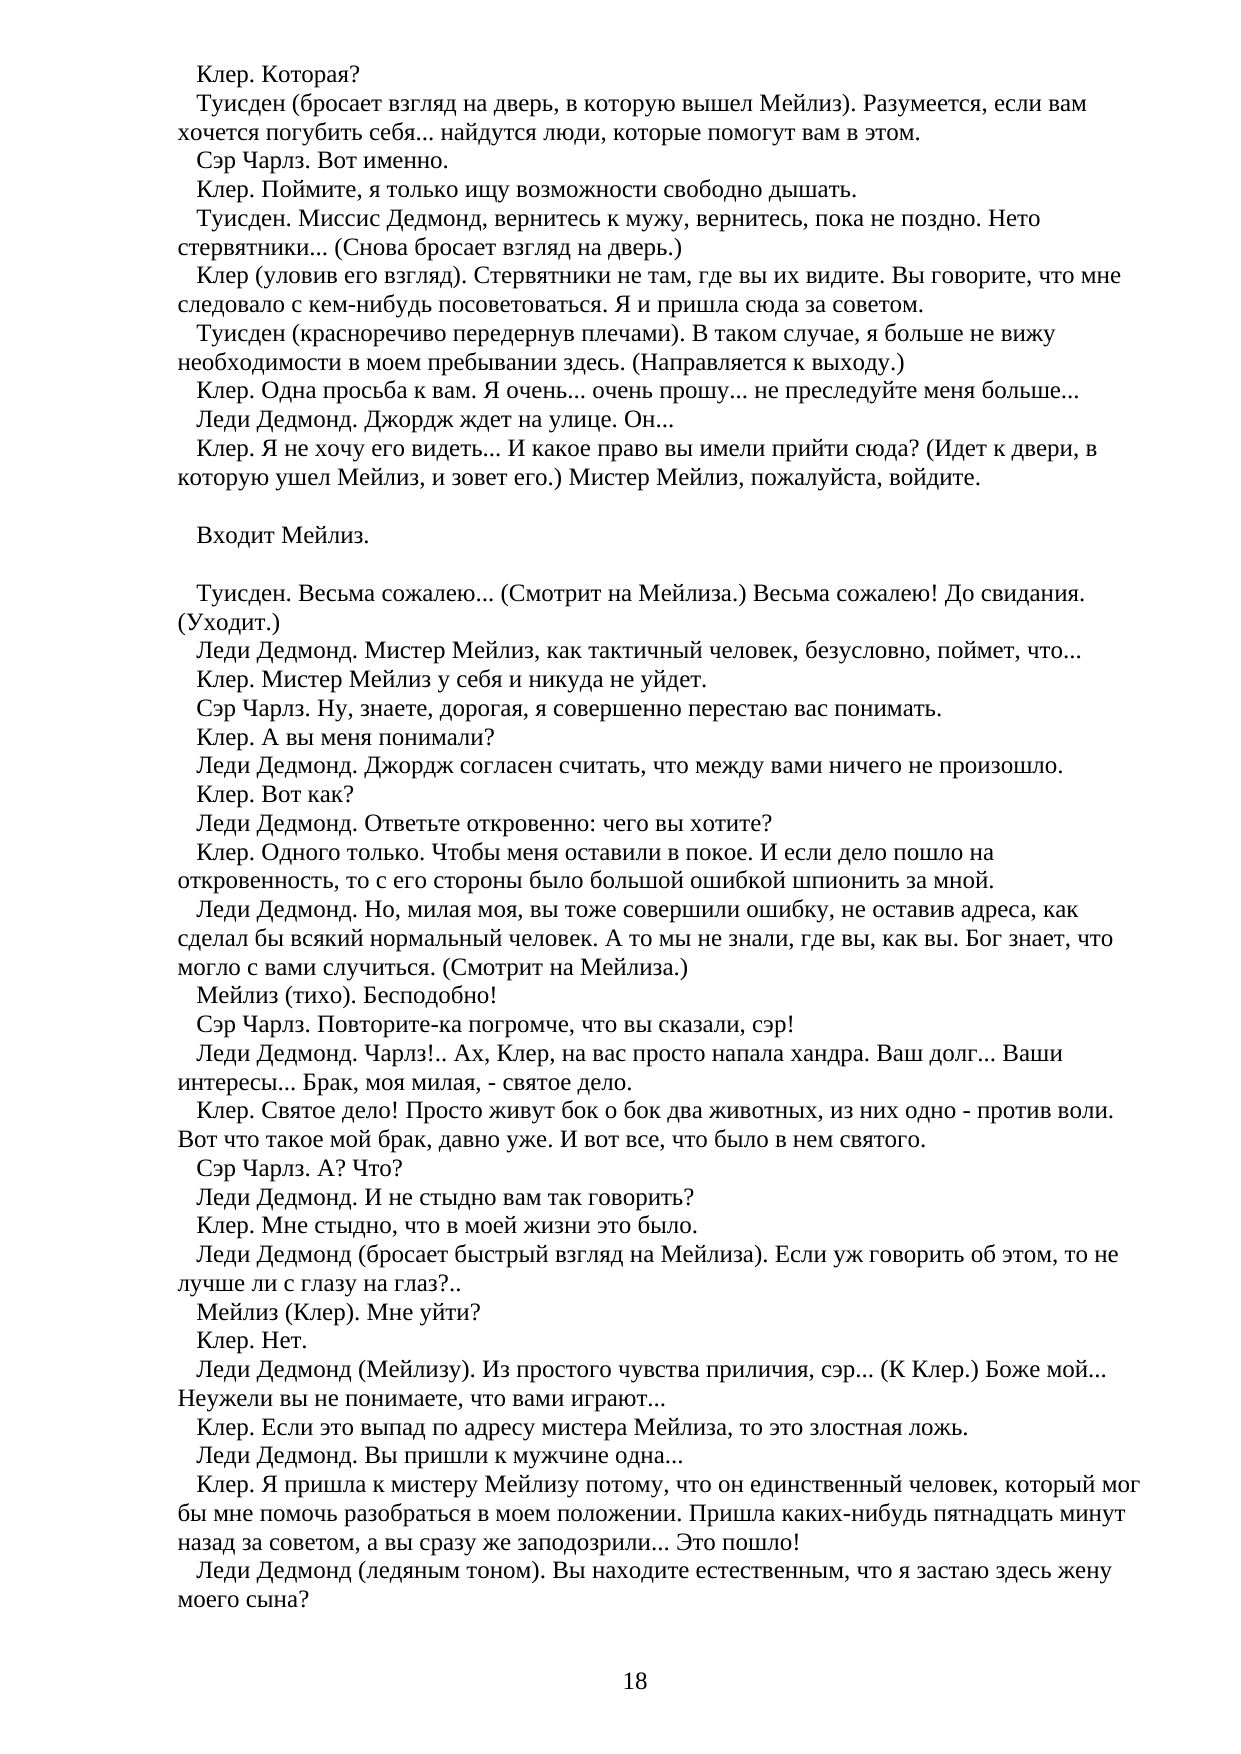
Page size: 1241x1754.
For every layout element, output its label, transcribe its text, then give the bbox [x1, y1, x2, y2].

text Мейлиз (тихо). Бесподобно! [177, 981, 1152, 1009]
text Сэр Чарлз. Ну, знаете, дорогая, я совершенно перестаю вас понимать. [177, 693, 1152, 722]
text Туисден. Миссис Дедмонд, вернитесь к мужу, вернитесь, пока не поздно. Нето стервятники... (Снова бросает взгляд на дверь.) [177, 203, 1152, 260]
text Клер (уловив его взгляд). Стервятники не там, где вы их видите. Вы говорите, что мне следовало с кем-нибудь посоветоваться. Я и пришла сюда за советом. [177, 260, 1152, 318]
text Туисден (бросает взгляд на дверь, в которую вышел Мейлиз). Разумеется, если вам хочется погубить себя... найдутся люди, которые помогут вам в этом. [177, 88, 1152, 145]
text Клер. Мне стыдно, что в моей жизни это было. [177, 1211, 1152, 1239]
text Леди Дедмонд. Ответьте откровенно: чего вы хотите? [177, 808, 1152, 837]
text Клер. Я пришла к мистеру Мейлизу потому, что он единственный человек, который мог бы мне помочь разобраться в моем положении. Пришла каких-нибудь пятнадцать минут назад за советом, а вы сразу же заподозрили... Это пошло! [177, 1469, 1152, 1556]
text Леди Дедмонд (ледяным тоном). Вы находите естественным, что я застаю здесь жену моего сына? [177, 1556, 1152, 1613]
text Леди Дедмонд. Чарлз!.. Ах, Клер, на вас просто напала хандра. Ваш долг... Ваши интересы... Брак, моя милая, - святое дело. [177, 1038, 1152, 1096]
text Клер. Поймите, я только ищу возможности свободно дышать. [177, 174, 1152, 203]
text Клер. Я не хочу его видеть... И какое право вы имели прийти сюда? (Идет к двери, в которую ушел Мейлиз, и зовет его.) Мистер Мейлиз, пожалуйста, войдите. [177, 433, 1152, 490]
text Клер. Вот как? [177, 779, 1152, 808]
text Входит Мейлиз. [177, 520, 1152, 548]
text Леди Дедмонд (Мейлизу). Из простого чувства приличия, сэр... (К Клер.) Боже мой... Неужели вы не понимаете, что вами играют... [177, 1354, 1152, 1412]
text Леди Дедмонд. Джордж согласен считать, что между вами ничего не произошло. [177, 751, 1152, 779]
text Леди Дедмонд. Вы пришли к мужчине одна... [177, 1441, 1152, 1469]
text Клер. А вы меня понимали? [177, 722, 1152, 751]
text Туисден (красноречиво передернув плечами). В таком случае, я больше не вижу необходимости в моем пребывании здесь. (Направляется к выходу.) [177, 318, 1152, 375]
text Клер. Святое дело! Просто живут бок о бок два животных, из них одно - против воли. Вот что такое мой брак, давно уже. И вот все, что было в нем святого. [177, 1096, 1152, 1153]
text Клер. Одного только. Чтобы меня оставили в покое. И если дело пошло на откровенность, то с его стороны было большой ошибкой шпионить за мной. [177, 837, 1152, 894]
text Леди Дедмонд (бросает быстрый взгляд на Мейлиза). Если уж говорить об этом, то не лучше ли с глазу на глаз?.. [177, 1239, 1152, 1297]
text Сэр Чарлз. Повторите-ка погромче, что вы сказали, сэр! [177, 1009, 1152, 1038]
text Клер. Если это выпад по адресу мистера Мейлиза, то это злостная ложь. [177, 1412, 1152, 1441]
text Леди Дедмонд. Мистер Мейлиз, как тактичный человек, безусловно, поймет, что... [177, 636, 1152, 664]
text Леди Дедмонд. Джордж ждет на улице. Он... [177, 404, 1152, 433]
text Клер. Которая? [177, 59, 1152, 88]
text Леди Дедмонд. Но, милая моя, вы тоже совершили ошибку, не оставив адреса, как сделал бы всякий нормальный человек. А то мы не знали, где вы, как вы. Бог знает, что могло с вами случиться. (Смотрит на Мейлиза.) [177, 894, 1152, 981]
text Клер. Мистер Мейлиз у себя и никуда не уйдет. [177, 664, 1152, 693]
text Сэр Чарлз. А? Что? [177, 1153, 1152, 1182]
text Туисден. Весьма сожалею... (Смотрит на Мейлиза.) Весьма сожалею! До свидания. (Уходит.) [177, 578, 1152, 636]
text Мейлиз (Клер). Мне уйти? [177, 1297, 1152, 1326]
text Клер. Нет. [177, 1326, 1152, 1354]
text Сэр Чарлз. Вот именно. [177, 145, 1152, 174]
text Леди Дедмонд. И не стыдно вам так говорить? [177, 1182, 1152, 1211]
text Клер. Одна просьба к вам. Я очень... очень прошу... не преследуйте меня больше... [177, 375, 1152, 404]
